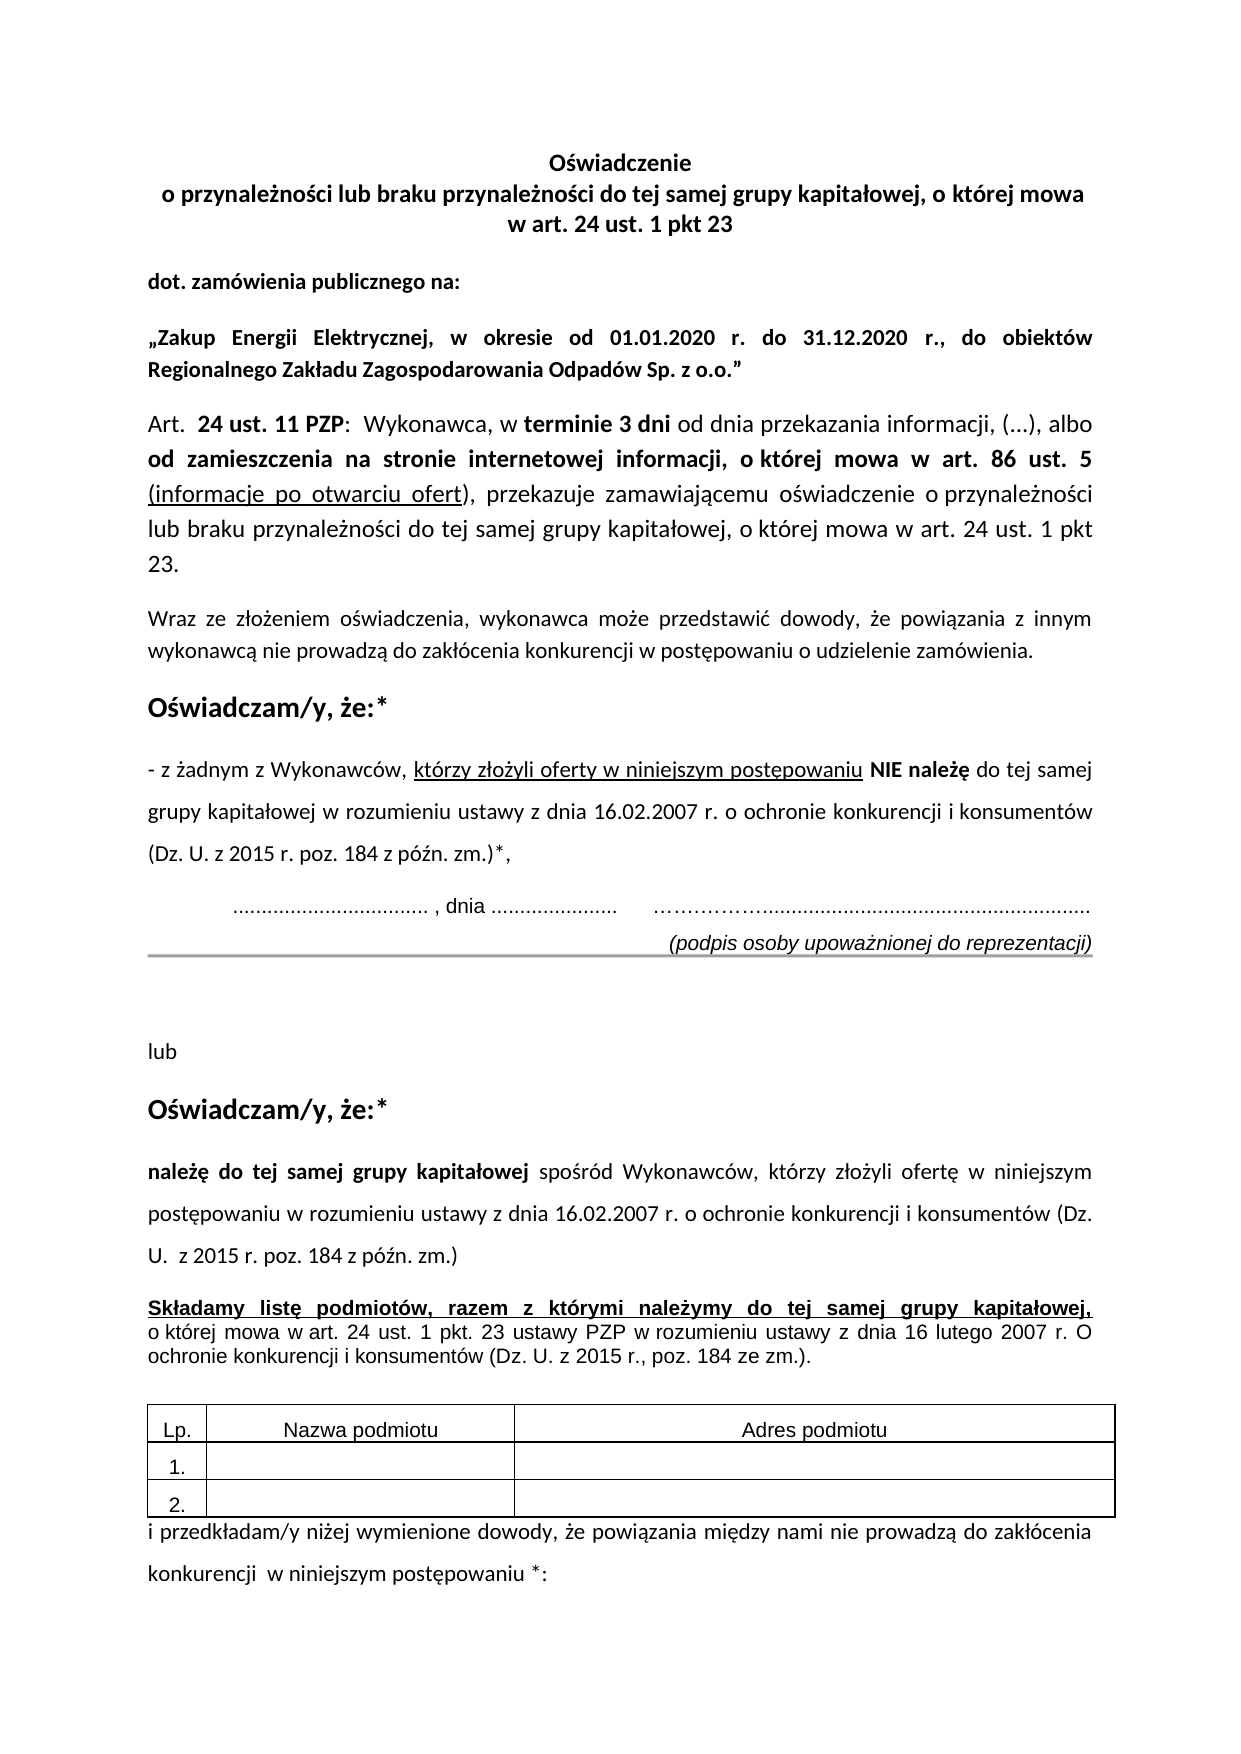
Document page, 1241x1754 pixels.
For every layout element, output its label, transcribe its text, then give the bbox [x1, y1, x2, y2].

text Oświadczam/y, że:* [148, 689, 1093, 725]
text lub [148, 1037, 1093, 1065]
text „Zakup Energii Elektrycznej, w okresie od 01.01.2020 r. do 31.12.2020 r., do obiektów Regionalnego Zakładu Zagospodarowania Odpadów Sp. z o.o.” [148, 323, 1093, 383]
text Składamy listę podmiotów, razem z którymi należymy do tej samej grupy kapitałowej, o której mowa w art. 24 ust. 1 pkt. 23 ustawy PZP w rozumieniu ustawy z dnia 16 lutego 2007 r. O ochronie konkurencji i konsumentów (Dz. U. z 2015 r., poz. 184 ze zm.). [148, 1296, 1093, 1317]
text Składamy listę podmiotów, razem z którymi należymy do tej samej grupy kapitałowej, o której mowa w art. 24 ust. 1 pkt. 23 ustawy PZP w rozumieniu ustawy z dnia 16 lutego 2007 r. O ochronie konkurencji i konsumentów (Dz. U. z 2015 r., poz. 184 ze zm.). [148, 1318, 1093, 1367]
table_header Nazwa podmiotu [207, 1405, 514, 1441]
table_cell [515, 1443, 1114, 1479]
table_cell [515, 1480, 1114, 1516]
text Wraz ze złożeniem oświadczenia, wykonawca może przedstawić dowody, że powiązania z innym wykonawcą nie prowadzą do zakłócenia konkurencji w postępowaniu o udzielenie zamówienia. [148, 604, 1093, 664]
text (podpis osoby upoważnionej do reprezentacji) [148, 930, 1093, 954]
text Oświadczenie [148, 148, 1093, 178]
text dot. zamówienia publicznego na: [148, 267, 1093, 295]
text .................................. , dnia ...................... …….………......................................................... [148, 894, 1093, 918]
text Art. 24 ust. 11 PZP: Wykonawca, w terminie 3 dni od dnia przekazania informacji, (...), albo od zamieszczenia na stronie internetowej informacji, o której mowa w art. 86 ust. 5 (informacje po otwarciu ofert), przekazuje zamawiającemu oświadczenie o przynależności lub braku przynależności do tej samej grupy kapitałowej, o której mowa w art. 24 ust. 1 pkt 23. [148, 408, 1093, 579]
text należę do tej samej grupy kapitałowej spośród Wykonawców, którzy złożyli ofertę w niniejszym postępowaniu w rozumieniu ustawy z dnia 16.02.2007 r. o ochronie konkurencji i konsumentów (Dz. U. z 2015 r. poz. 184 z późn. zm.) [148, 1157, 1093, 1269]
table_header Adres podmiotu [515, 1405, 1114, 1441]
table_header Lp. [148, 1405, 206, 1441]
text Oświadczam/y, że:* [148, 1091, 1093, 1127]
table_cell [207, 1480, 514, 1516]
table_cell [207, 1443, 514, 1479]
text i przedkładam/y niżej wymienione dowody, że powiązania między nami nie prowadzą do zakłócenia konkurencji w niniejszym postępowaniu *: [148, 1518, 1093, 1587]
table_cell 1. [148, 1443, 206, 1479]
text - z żadnym z Wykonawców, którzy złożyli oferty w niniejszym postępowaniu NIE należę do tej samej grupy kapitałowej w rozumieniu ustawy z dnia 16.02.2007 r. o ochronie konkurencji i konsumentów (Dz. U. z 2015 r. poz. 184 z późn. zm.)*, [148, 755, 1093, 867]
text o przynależności lub braku przynależności do tej samej grupy kapitałowej, o której mowa w art. 24 ust. 1 pkt 23 [148, 178, 1093, 239]
table_cell 2. [148, 1480, 206, 1516]
